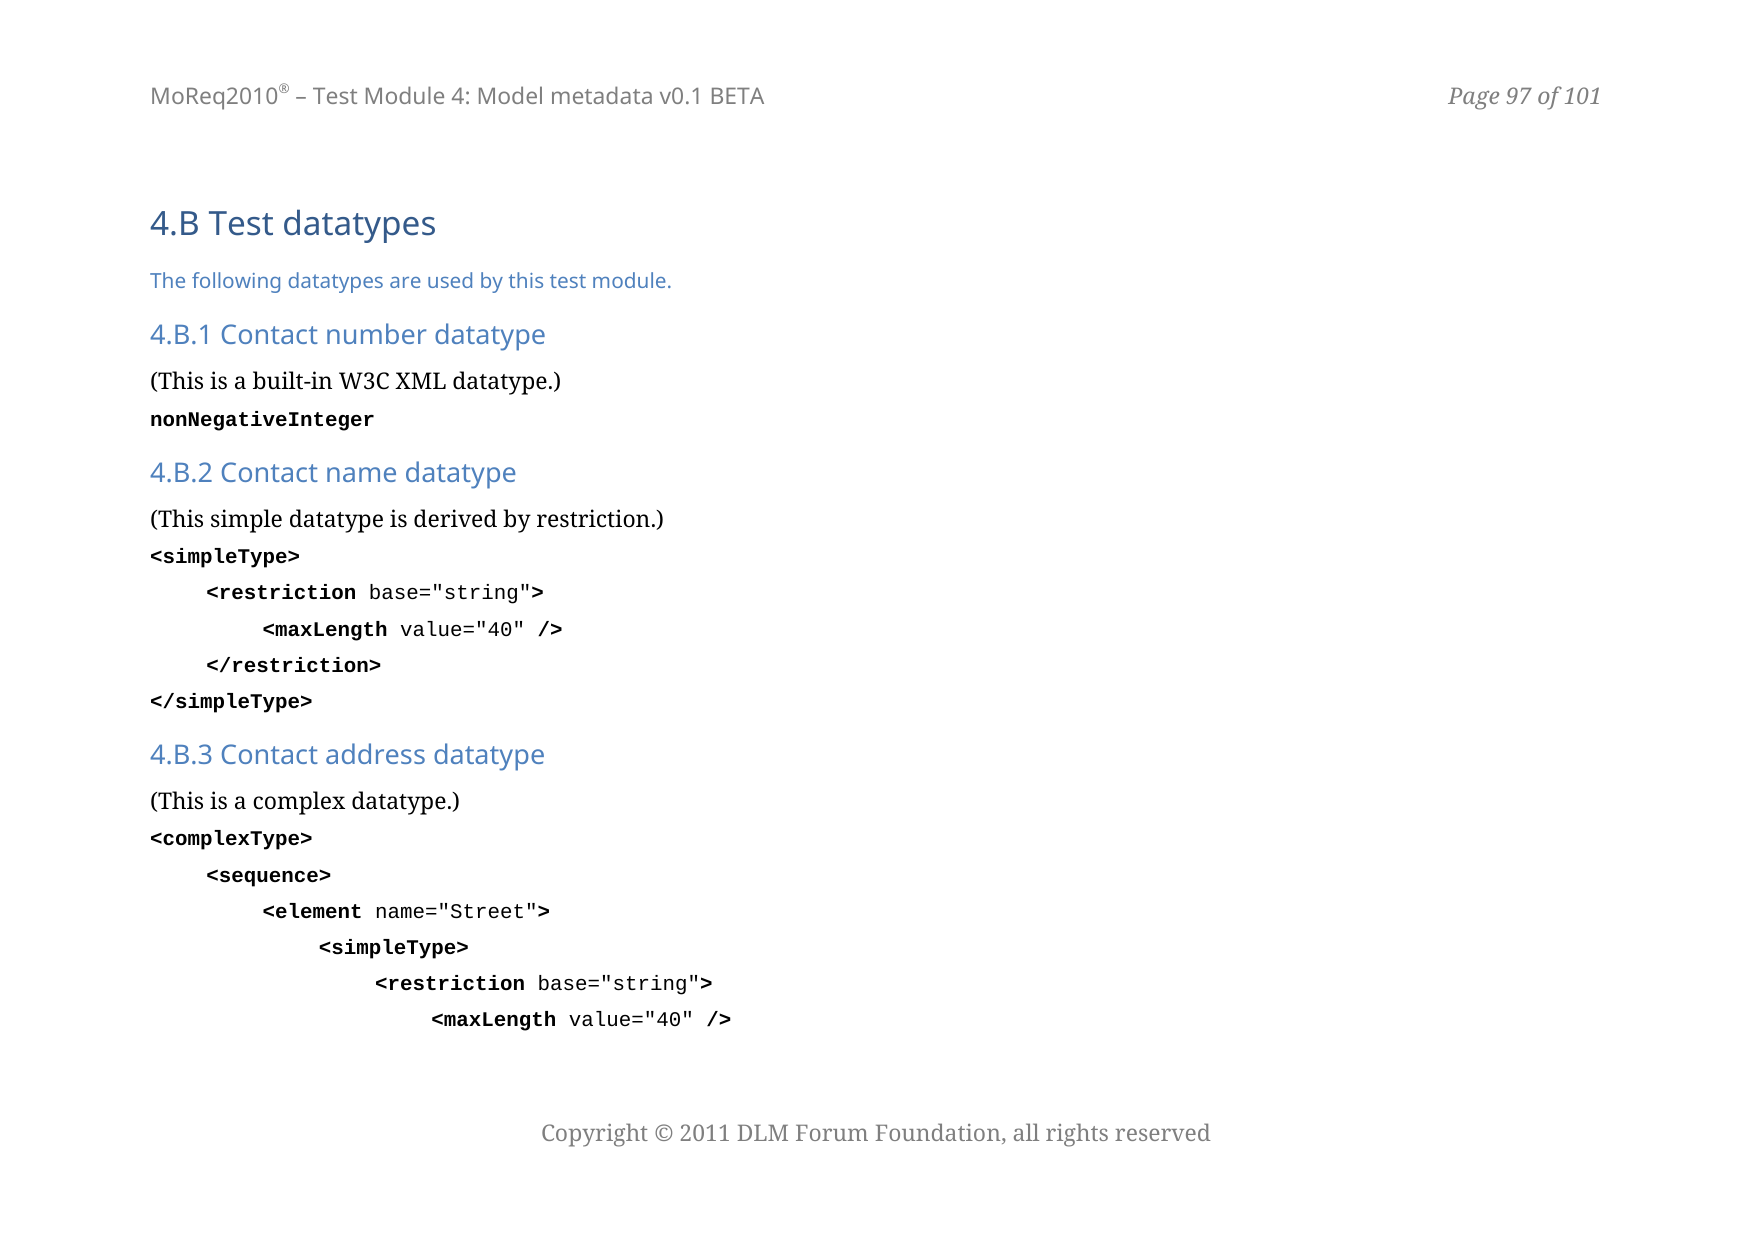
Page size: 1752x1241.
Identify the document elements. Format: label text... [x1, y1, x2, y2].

subtitle 4.B.2 Contact name datatype [150, 453, 1602, 490]
text <element name="Street"> [262, 901, 1602, 924]
text <simpleType> [319, 937, 1602, 961]
text (This is a built-in W3C XML datatype.) [150, 365, 1602, 396]
text <restriction base="string"> [375, 973, 1602, 997]
text The following datatypes are used by this test module. [150, 266, 1602, 295]
text </restriction> [206, 655, 1602, 678]
text (This is a complex datatype.) [150, 785, 1602, 816]
text <maxLength value="40" /> [262, 618, 1602, 642]
subtitle 4.B.1 Contact number datatype [150, 316, 1602, 352]
text <restriction base="string"> [206, 582, 1602, 606]
text <simpleType> [150, 546, 1602, 570]
subtitle 4.B Test datatypes [150, 200, 1602, 245]
text <maxLength value="40" /> [431, 1009, 1602, 1033]
subtitle 4.B.3 Contact address datatype [150, 735, 1602, 772]
text <complexType> [150, 828, 1602, 852]
text (This simple datatype is derived by restriction.) [150, 502, 1602, 534]
text </simpleType> [150, 691, 1602, 714]
text <sequence> [206, 864, 1602, 888]
text nonNegativeInteger [150, 409, 1602, 432]
